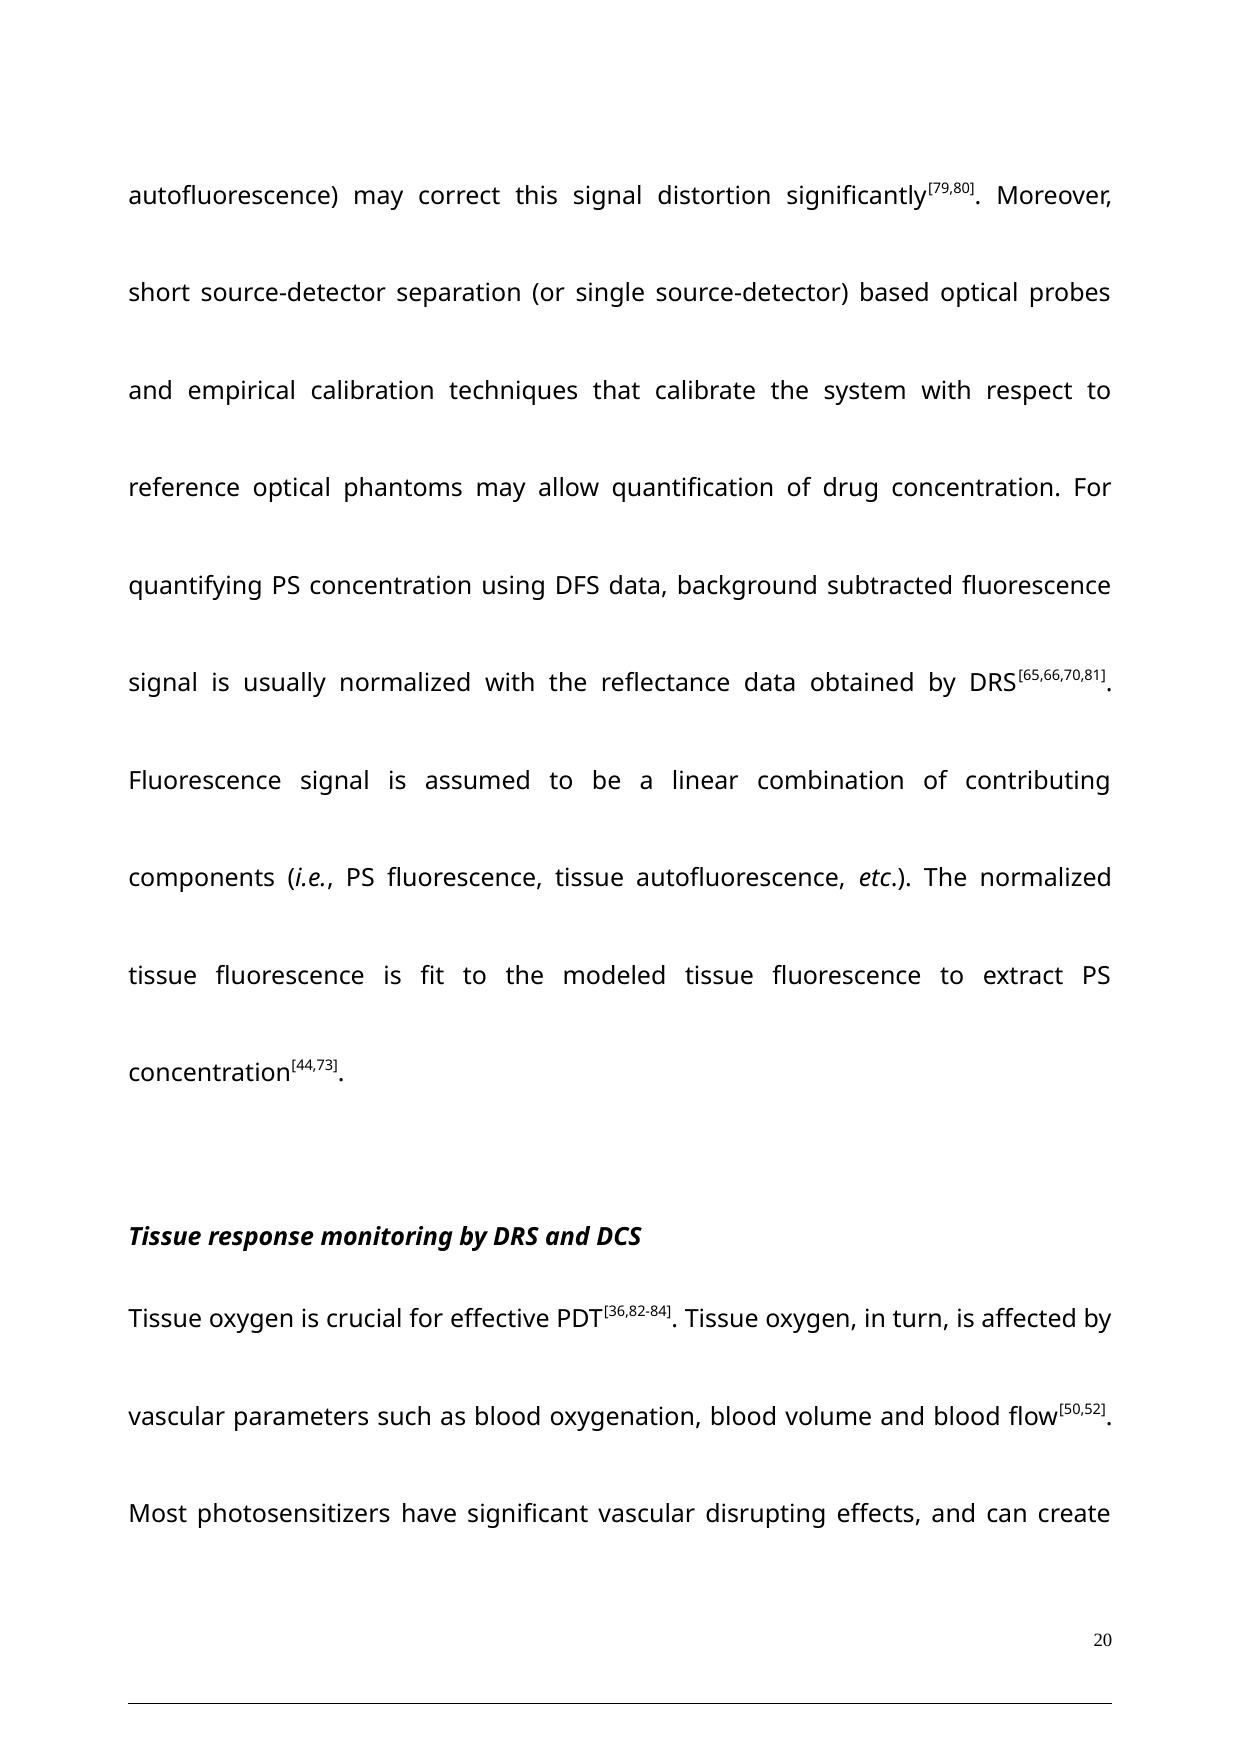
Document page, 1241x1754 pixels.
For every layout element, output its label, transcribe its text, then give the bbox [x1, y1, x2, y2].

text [128, 162, 1112, 1104]
text Tissue response monitoring by DRS and DCS [128, 1203, 1112, 1268]
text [128, 1285, 1112, 1545]
